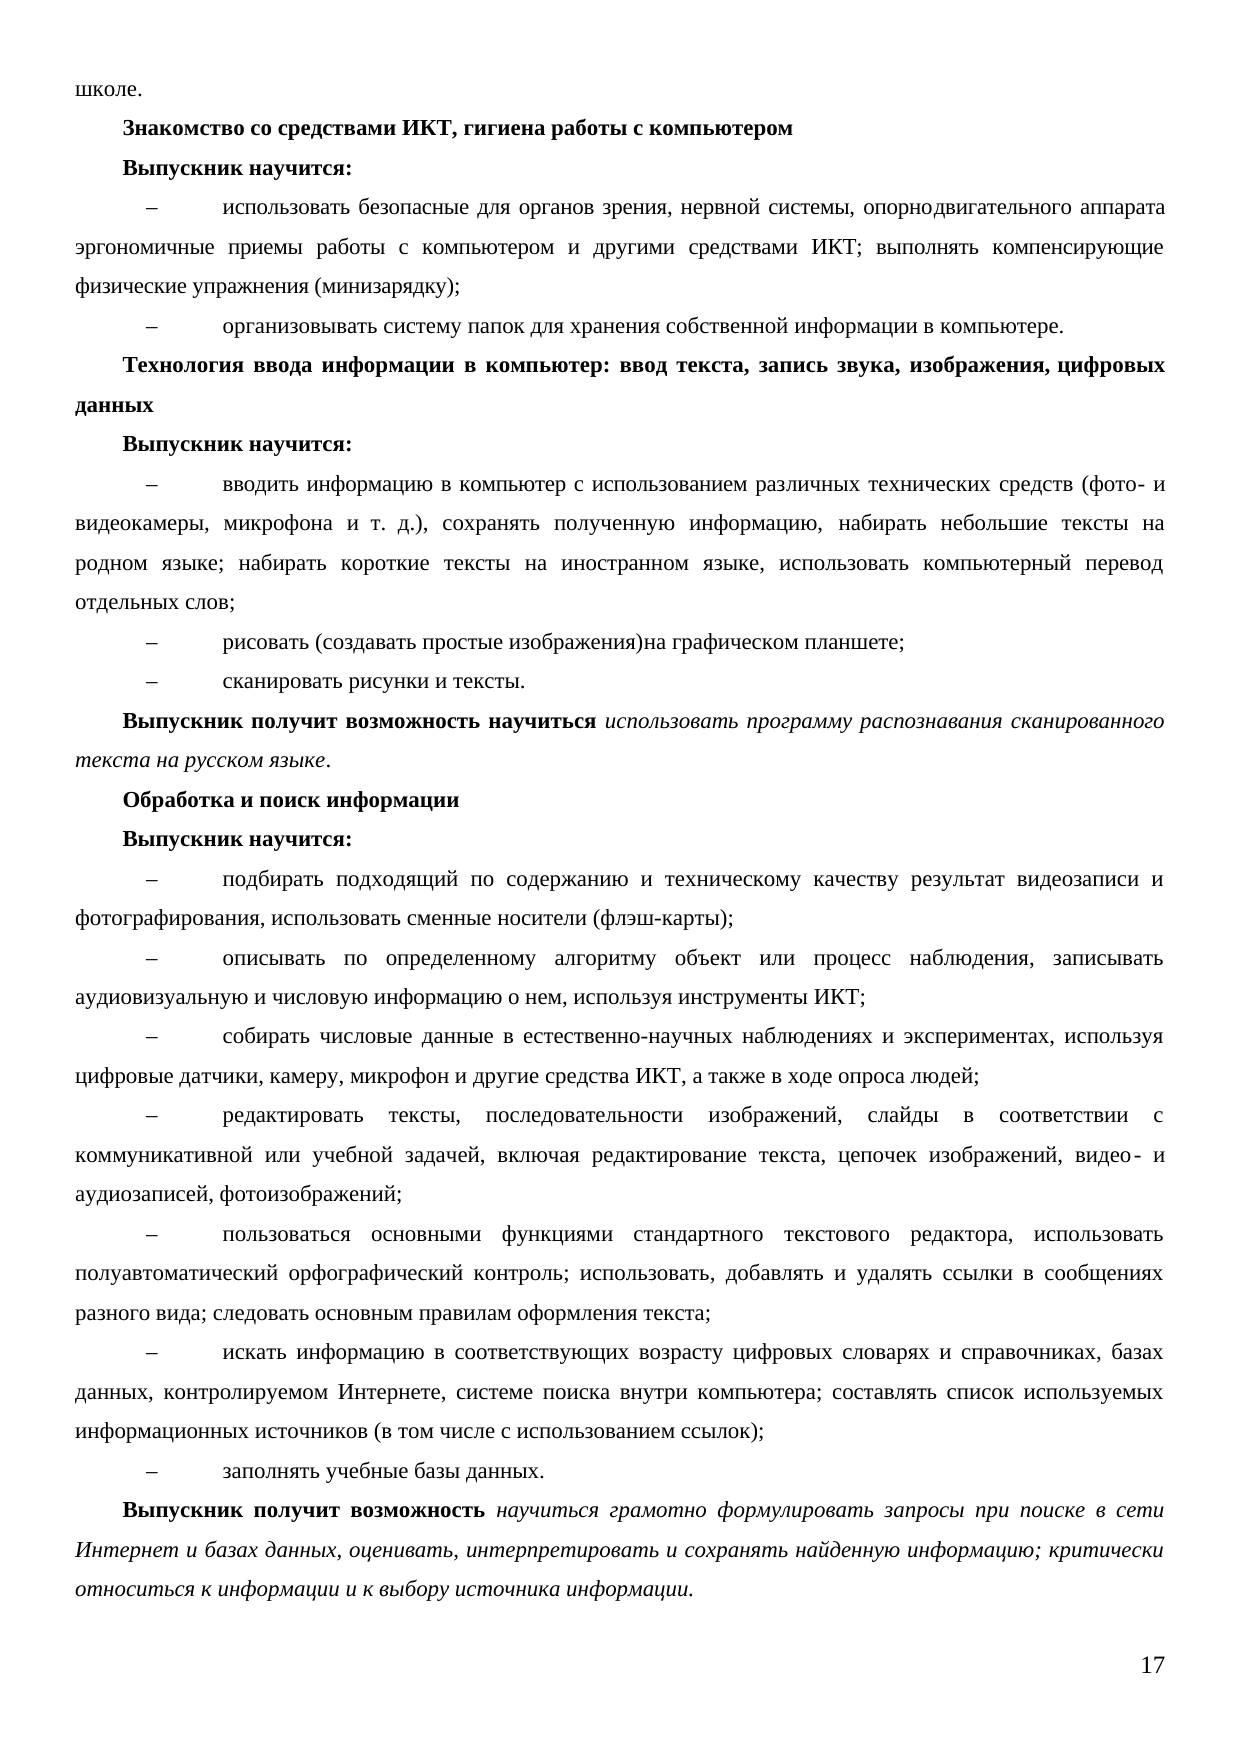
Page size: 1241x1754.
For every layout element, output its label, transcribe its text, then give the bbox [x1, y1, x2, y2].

text Выпускник получит возможность научиться грамотно формулировать запросы при поиске в сети Интернет и базах данных, оценивать, интерпретировать и сохранять найденную информацию; критически относиться к информации и к выбору источника информации. [75, 1496, 1165, 1602]
list сканировать рисунки и тексты. [75, 667, 1165, 693]
text Обработка и поиск информации [75, 786, 1165, 812]
list использовать безопасные для органов зрения, нервной системы, опорно­двигательного аппарата эргономичные приемы работы с компьютером и другими средствами ИКТ; выполнять компенсирующие физические упражнения (мини­зарядку); [75, 193, 1165, 299]
list редактировать тексты, последовательности изображений, слайды в соответствии с коммуникативной или учебной задачей, включая редактирование текста, цепочек изображений, видео- и аудиозаписей, фотоизображений; [75, 1101, 1165, 1207]
list собирать числовые данные в естественно-научных наблюдениях и экспериментах, используя цифровые датчики, камеру, микрофон и другие средства ИКТ, а также в ходе опроса людей; [75, 1022, 1165, 1088]
text Выпускник получит возможность научиться использовать программу распознавания сканированного текста на русском языке. [75, 707, 1165, 772]
text Технология ввода информации в компьютер: ввод текста, запись звука, изображения, цифровых данных [75, 351, 1165, 417]
list рисовать (создавать простые изображения)на графическом планшете; [75, 628, 1165, 654]
list вводить информацию в компьютер с использованием различных технических средств (фото- и видеокамеры, микрофона и т. д.), сохранять полученную информацию, набирать небольшие тексты на родном языке; набирать короткие тексты на иностранном языке, использовать компьютерный перевод отдельных слов; [75, 470, 1165, 614]
list пользоваться основными функциями стандартного текстового редактора, использовать полуавтоматический орфографический контроль; использовать, добавлять и удалять ссылки в сообщениях разного вида; следовать основным правилам оформления текста; [75, 1220, 1165, 1325]
list описывать по определенному алгоритму объект или процесс наблюдения, записывать аудиовизуальную и числовую информацию о нем, используя инструменты ИКТ; [75, 943, 1165, 1009]
list организовывать систему папок для хранения собственной информации в компьютере. [75, 312, 1165, 338]
text Выпускник научится: [75, 825, 1165, 851]
list заполнять учебные базы данных. [75, 1457, 1165, 1483]
text Выпускник научится: [75, 430, 1165, 457]
list подбирать подходящий по содержанию и техническому качеству результат видеозаписи и фотографирования, использовать сменные носители (флэш-карты); [75, 864, 1165, 930]
text Выпускник научится: [75, 154, 1165, 180]
text Знакомство со средствами ИКТ, гигиена работы с компьютером [75, 114, 1165, 141]
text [75, 75, 1165, 101]
list искать информацию в соответствующих возрасту цифровых словарях и справочниках, базах данных, контролируемом Интернете, системе поиска внутри компьютера; составлять список используемых информационных источников (в том числе с использованием ссылок); [75, 1338, 1165, 1444]
